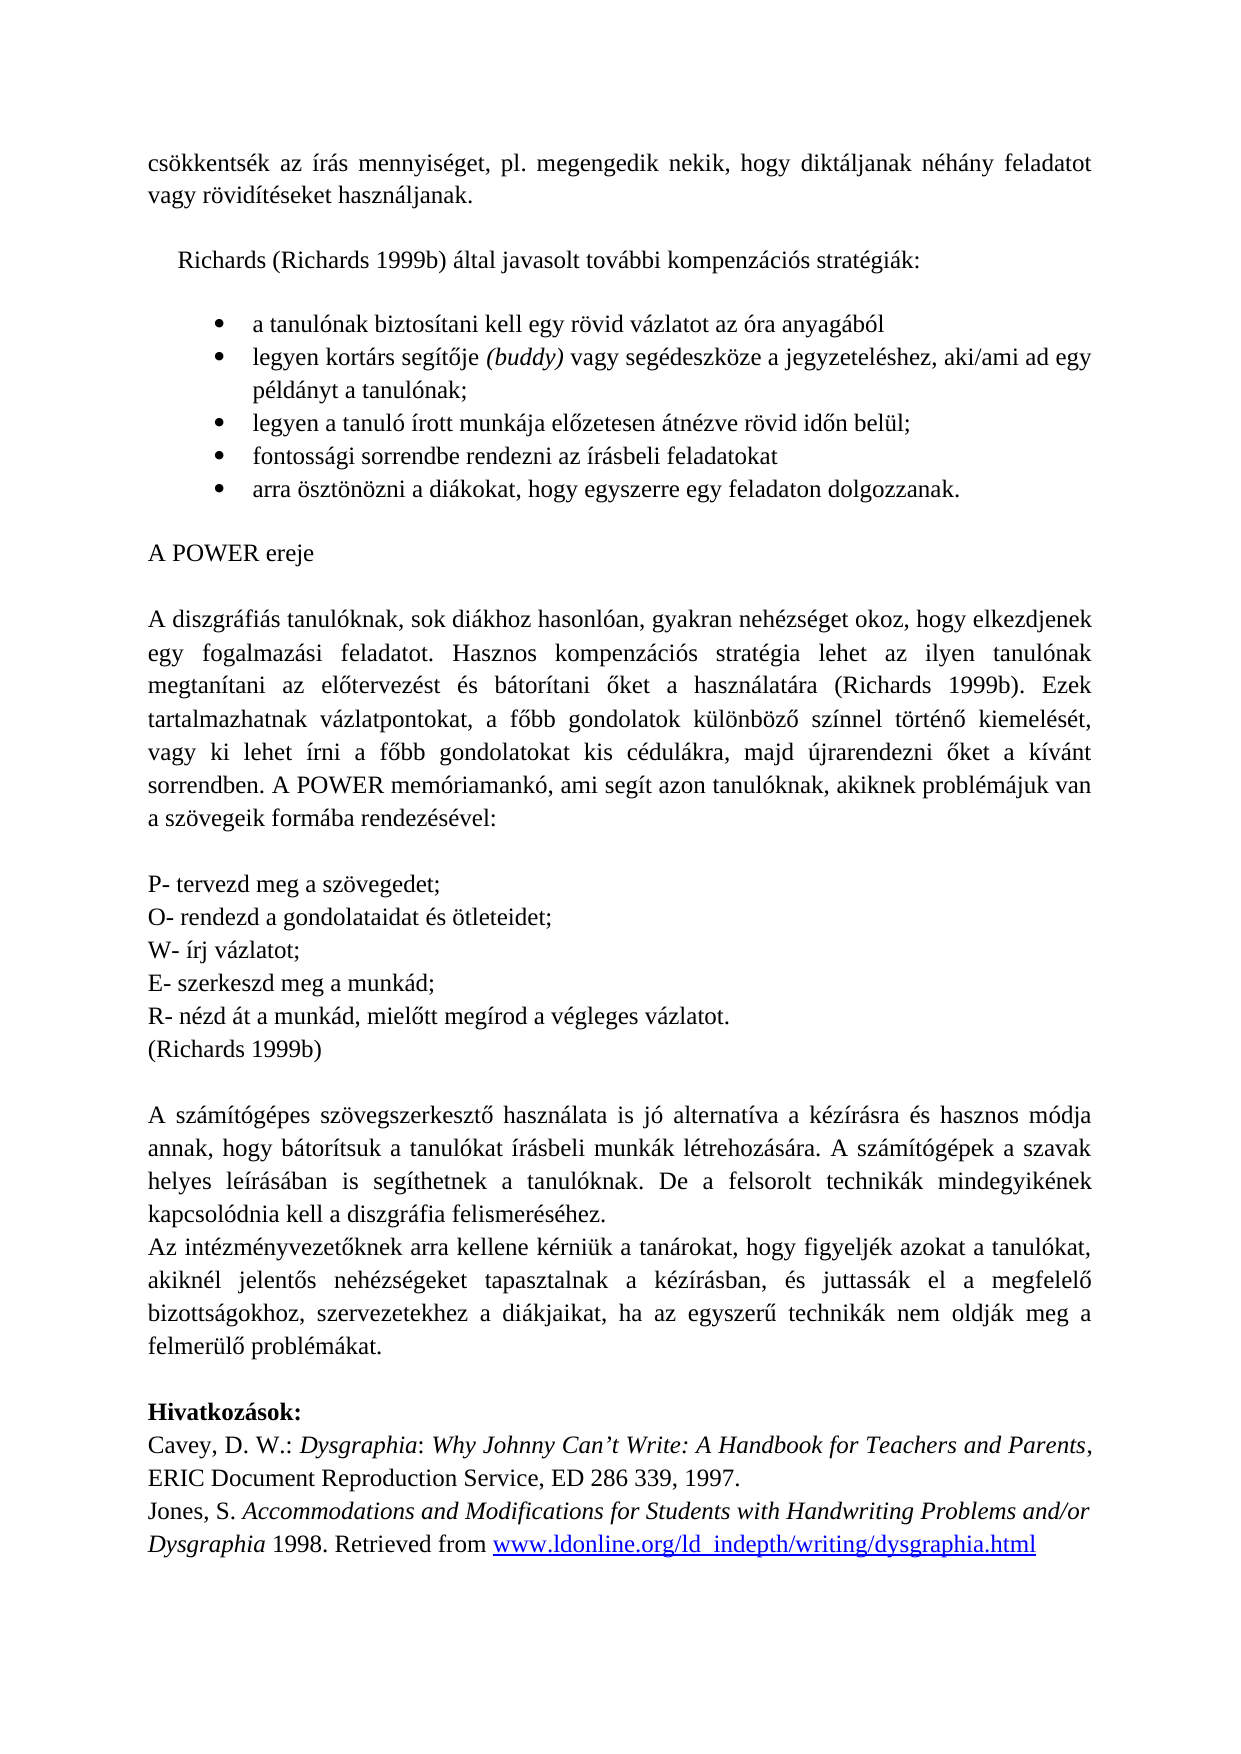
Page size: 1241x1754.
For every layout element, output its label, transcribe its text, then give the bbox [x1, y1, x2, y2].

text A számítógépes szövegszerkesztő használata is jó alternatíva a kézírásra és hasznos módja annak, hogy bátorítsuk a tanulókat írásbeli munkák létrehozására. A számítógépek a szavak helyes leírásában is segíthetnek a tanulóknak. De a felsorolt technikák mindegyikének kapcsolódnia kell a diszgráfia felismeréséhez. [148, 1100, 1093, 1228]
text P- tervezd meg a szövegedet; [148, 869, 1093, 897]
list arra ösztönözni a diákokat, hogy egyszerre egy feladaton dolgozzanak. [215, 474, 1093, 503]
text R- nézd át a munkád, mielőtt megírod a végleges vázlatot. [148, 1001, 1093, 1029]
text Richards (Richards 1999b) által javasolt további kompenzációs stratégiák: [148, 245, 1093, 274]
text O- rendezd a gondolataidat és ötleteidet; [148, 902, 1093, 931]
text Az intézményvezetőknek arra kellene kérniük a tanárokat, hogy figyeljék azokat a tanulókat, akiknél jelentős nehézségeket tapasztalnak a kézírásban, és juttassák el a megfelelő bizottságokhoz, szervezetekhez a diákjaikat, ha az egyszerű technikák nem oldják meg a felmerülő problémákat. [148, 1232, 1093, 1360]
text (Richards 1999b) [148, 1034, 1093, 1063]
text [148, 148, 1093, 209]
text E- szerkeszd meg a munkád; [148, 968, 1093, 997]
text A POWER ereje [148, 538, 1093, 567]
list fontossági sorrendbe rendezni az írásbeli feladatokat [215, 441, 1093, 470]
text Jones, S. Accommodations and Modifications for Students with Handwriting Problems and/or Dysgraphia 1998. Retrieved from www.ldonline.org/ld_indepth/writing/dysgraphia.html [148, 1496, 1093, 1558]
text A diszgráfiás tanulóknak, sok diákhoz hasonlóan, gyakran nehézséget okoz, hogy elkezdjenek egy fogalmazási feladatot. Hasznos kompenzációs stratégia lehet az ilyen tanulónak megtanítani az előtervezést és bátorítani őket a használatára (Richards 1999b). Ezek tartalmazhatnak vázlatpontokat, a főbb gondolatok különböző színnel történő kiemelését, vagy ki lehet írni a főbb gondolatokat kis cédulákra, majd újrarendezni őket a kívánt sorrendben. A POWER memóriamankó, ami segít azon tanulóknak, akiknek problémájuk van a szövegeik formába rendezésével: [148, 604, 1093, 831]
text Hivatkozások: [148, 1397, 1093, 1426]
list a tanulónak biztosítani kell egy rövid vázlatot az óra anyagából [215, 309, 1093, 338]
text W- írj vázlatot; [148, 935, 1093, 963]
list legyen kortárs segítője (buddy) vagy segédeszköze a jegyzeteléshez, aki/ami ad egy példányt a tanulónak; [215, 342, 1093, 404]
text Cavey, D. W.: Dysgraphia: Why Johnny Can’t Write: A Handbook for Teachers and Parents, ERIC Document Reproduction Service, ED 286 339, 1997. [148, 1430, 1093, 1492]
list legyen a tanuló írott munkája előzetesen átnézve rövid időn belül; [215, 408, 1093, 437]
